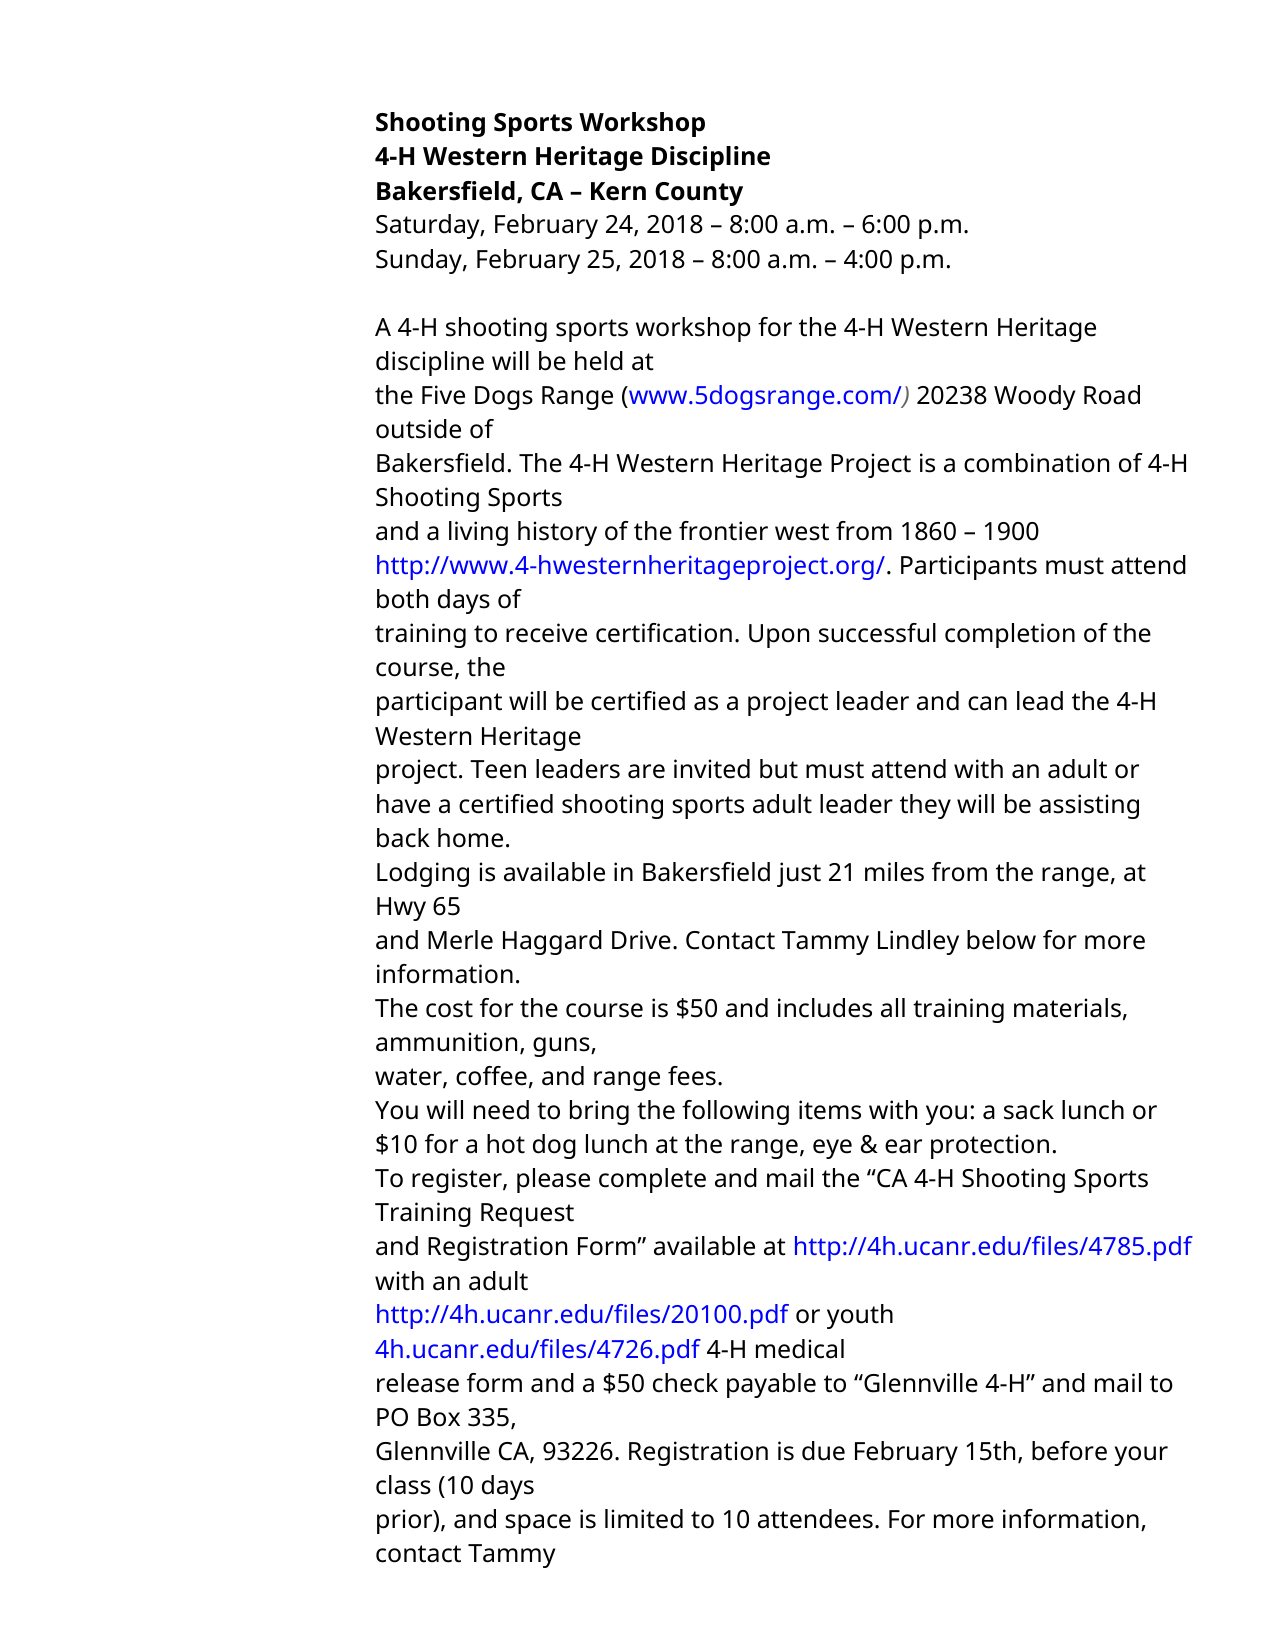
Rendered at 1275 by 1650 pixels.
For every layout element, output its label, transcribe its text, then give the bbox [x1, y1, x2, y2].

text and Merle Haggard Drive. Contact Tammy Lindley below for more information. [375, 922, 1200, 991]
text http://4h.ucanr.edu/files/20100.pdf or youth 4h.ucanr.edu/files/4726.pdf 4-H medical [375, 1297, 1200, 1365]
text http://www.4-hwesternheritageproject.org/. Participants must attend both days of [375, 548, 1200, 616]
text the Five Dogs Range (www.5dogsrange.com/) 20238 Woody Road outside of [375, 377, 1200, 446]
text A 4-H shooting sports workshop for the 4-H Western Heritage discipline will be held at [375, 309, 1200, 377]
text To register, please complete and mail the “CA 4-H Shooting Sports Training Request [375, 1161, 1200, 1229]
text 4-H Western Heritage Discipline [375, 139, 1200, 173]
text Glennville CA, 93226. Registration is due February 15th, before your class (10 days [375, 1433, 1200, 1502]
text release form and a $50 check payable to “Glennville 4-H” and mail to PO Box 335, [375, 1365, 1200, 1433]
text training to receive certification. Upon successful completion of the course, the [375, 616, 1200, 684]
text Bakersfield. The 4-H Western Heritage Project is a combination of 4-H Shooting Sports [375, 446, 1200, 514]
text You will need to bring the following items with you: a sack lunch or $10 for a hot dog lunch at the range, eye & ear protection. [375, 1093, 1200, 1161]
text Lodging is available in Bakersfield just 21 miles from the range, at Hwy 65 [375, 854, 1200, 922]
text and Registration Form” available at http://4h.ucanr.edu/files/4785.pdf with an adult [375, 1229, 1200, 1297]
text and a living history of the frontier west from 1860 – 1900 [375, 514, 1200, 548]
text prior), and space is limited to 10 attendees. For more information, contact Tammy [375, 1502, 1200, 1570]
text The cost for the course is $50 and includes all training materials, ammunition, guns, [375, 991, 1200, 1059]
text water, coffee, and range fees. [375, 1059, 1200, 1093]
text Shooting Sports Workshop [375, 105, 1200, 139]
text Sunday, February 25, 2018 – 8:00 a.m. – 4:00 p.m. [375, 241, 1200, 275]
text Saturday, February 24, 2018 – 8:00 a.m. – 6:00 p.m. [375, 207, 1200, 241]
text Bakersfield, CA – Kern County [375, 173, 1200, 207]
text project. Teen leaders are invited but must attend with an adult or have a certified shooting sports adult leader they will be assisting back home. [375, 752, 1200, 854]
text participant will be certified as a project leader and can lead the 4-H Western Heritage [375, 684, 1200, 752]
